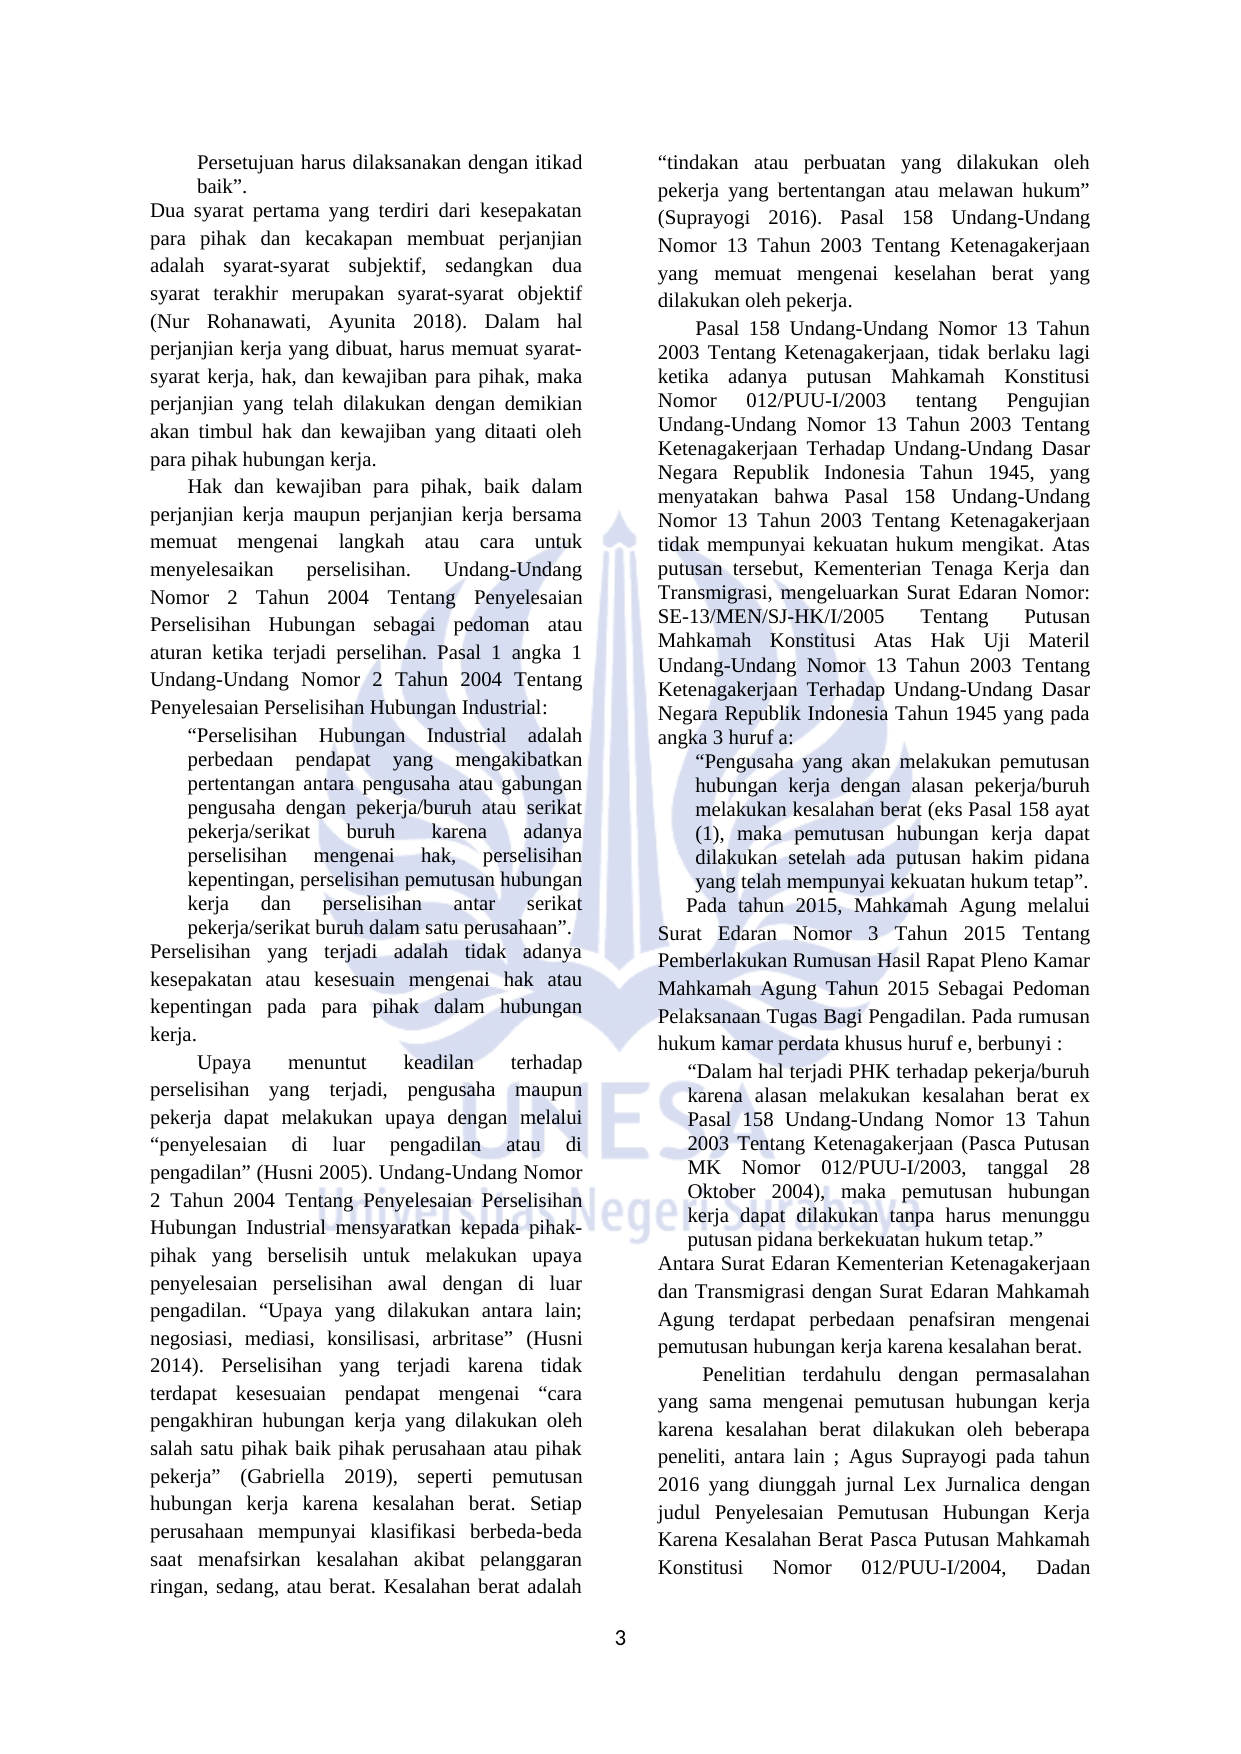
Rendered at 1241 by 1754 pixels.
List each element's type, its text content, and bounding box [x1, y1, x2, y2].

text “Dalam hal terjadi PHK terhadap pekerja/buruh karena alasan melakukan kesalahan berat ex Pasal 158 Undang-Undang Nomor 13 Tahun 2003 Tentang Ketenagakerjaan (Pasca Putusan MK Nomor 012/PUU-I/2003, tanggal 28 Oktober 2004), maka pemutusan hubungan kerja dapat dilakukan tanpa harus menunggu putusan pidana berkekuatan hukum tetap.” [687, 1059, 1090, 1251]
text Dua syarat pertama yang terdiri dari kesepakatan para pihak dan kecakapan membuat perjanjian adalah syarat-syarat subjektif, sedangkan dua syarat terakhir merupakan syarat-syarat objektif (Nur Rohanawati, Ayunita 2018). Dalam hal perjanjian kerja yang dibuat, harus memuat syarat-syarat kerja, hak, dan kewajiban para pihak, maka perjanjian yang telah dilakukan dengan demikian akan timbul hak dan kewajiban yang ditaati oleh para pihak hubungan kerja. [150, 198, 583, 471]
text Antara Surat Edaran Kementerian Ketenagakerjaan dan Transmigrasi dengan Surat Edaran Mahkamah Agung terdapat perbedaan penafsiran mengenai pemutusan hubungan kerja karena kesalahan berat. [658, 1251, 1090, 1358]
text Upaya menuntut keadilan terhadap perselisihan yang terjadi, pengusaha maupun pekerja dapat melakukan upaya dengan melalui “penyelesaian di luar pengadilan atau di pengadilan” (Husni 2005). Undang-Undang Nomor 2 Tahun 2004 Tentang Penyelesaian Perselisihan Hubungan Industrial mensyaratkan kepada pihak-pihak yang berselisih untuk melakukan upaya penyelesaian perselisihan awal dengan di luar pengadilan. “Upaya yang dilakukan antara lain; negosiasi, mediasi, konsilisasi, arbritase” (Husni 2014). Perselisihan yang terjadi karena tidak terdapat kesesuaian pendapat mengenai “cara pengakhiran hubungan kerja yang dilakukan oleh salah satu pihak baik pihak perusahaan atau pihak pekerja” (Gabriella 2019), seperti pemutusan hubungan kerja karena kesalahan berat. Setiap perusahaan mempunyai klasifikasi berbeda-beda saat menafsirkan kesalahan akibat pelanggaran ringan, sedang, atau berat. Kesalahan berat adalah “tindakan atau perbuatan yang dilakukan oleh pekerja yang bertentangan atau melawan hukum” (Suprayogi 2016). Pasal 158 Undang-Undang Nomor 13 Tahun 2003 Tentang Ketenagakerjaan yang memuat mengenai keselahan berat yang dilakukan oleh pekerja. [150, 1049, 583, 1598]
text “Pengusaha yang akan melakukan pemutusan hubungan kerja dengan alasan pekerja/buruh melakukan kesalahan berat (eks Pasal 158 ayat (1), maka pemutusan hubungan kerja dapat dilakukan setelah ada putusan hakim pidana yang telah mempunyai kekuatan hukum tetap”. [695, 749, 1090, 893]
text Upaya menuntut keadilan terhadap perselisihan yang terjadi, pengusaha maupun pekerja dapat melakukan upaya dengan melalui “penyelesaian di luar pengadilan atau di pengadilan” (Husni 2005). Undang-Undang Nomor 2 Tahun 2004 Tentang Penyelesaian Perselisihan Hubungan Industrial mensyaratkan kepada pihak-pihak yang berselisih untuk melakukan upaya penyelesaian perselisihan awal dengan di luar pengadilan. “Upaya yang dilakukan antara lain; negosiasi, mediasi, konsilisasi, arbritase” (Husni 2014). Perselisihan yang terjadi karena tidak terdapat kesesuaian pendapat mengenai “cara pengakhiran hubungan kerja yang dilakukan oleh salah satu pihak baik pihak perusahaan atau pihak pekerja” (Gabriella 2019), seperti pemutusan hubungan kerja karena kesalahan berat. Setiap perusahaan mempunyai klasifikasi berbeda-beda saat menafsirkan kesalahan akibat pelanggaran ringan, sedang, atau berat. Kesalahan berat adalah “tindakan atau perbuatan yang dilakukan oleh pekerja yang bertentangan atau melawan hukum” (Suprayogi 2016). Pasal 158 Undang-Undang Nomor 13 Tahun 2003 Tentang Ketenagakerjaan yang memuat mengenai keselahan berat yang dilakukan oleh pekerja. [658, 150, 1090, 312]
text Perselisihan yang terjadi adalah tidak adanya kesepakatan atau kesesuain mengenai hak atau kepentingan pada para pihak dalam hubungan kerja. [150, 939, 583, 1046]
text “Perselisihan Hubungan Industrial adalah perbedaan pendapat yang mengakibatkan pertentangan antara pengusaha atau gabungan pengusaha dengan pekerja/buruh atau serikat pekerja/serikat buruh karena adanya perselisihan mengenai hak, perselisihan kepentingan, perselisihan pemutusan hubungan kerja dan perselisihan antar serikat pekerja/serikat buruh dalam satu perusahaan”. [187, 723, 583, 939]
text Pasal 158 Undang-Undang Nomor 13 Tahun 2003 Tentang Ketenagakerjaan, tidak berlaku lagi ketika adanya putusan Mahkamah Konstitusi Nomor 012/PUU-I/2003 tentang Pengujian Undang-Undang Nomor 13 Tahun 2003 Tentang Ketenagakerjaan Terhadap Undang-Undang Dasar Negara Republik Indonesia Tahun 1945, yang menyatakan bahwa Pasal 158 Undang-Undang Nomor 13 Tahun 2003 Tentang Ketenagakerjaan tidak mempunyai kekuatan hukum mengikat. Atas putusan tersebut, Kementerian Tenaga Kerja dan Transmigrasi, mengeluarkan Surat Edaran Nomor: SE-13/MEN/SJ-HK/I/2005 Tentang Putusan Mahkamah Konstitusi Atas Hak Uji Materil Undang-Undang Nomor 13 Tahun 2003 Tentang Ketenagakerjaan Terhadap Undang-Undang Dasar Negara Republik Indonesia Tahun 1945 yang pada angka 3 huruf a: [658, 316, 1090, 749]
text Pada tahun 2015, Mahkamah Agung melalui Surat Edaran Nomor 3 Tahun 2015 Tentang Pemberlakukan Rumusan Hasil Rapat Pleno Kamar Mahkamah Agung Tahun 2015 Sebagai Pedoman Pelaksanaan Tugas Bagi Pengadilan. Pada rumusan hukum kamar perdata khusus huruf e, berbunyi : [658, 893, 1090, 1055]
text Hak dan kewajiban para pihak, baik dalam perjanjian kerja maupun perjanjian kerja bersama memuat mengenai langkah atau cara untuk menyelesaikan perselisihan. Undang-Undang Nomor 2 Tahun 2004 Tentang Penyelesaian Perselisihan Hubungan sebagai pedoman atau aturan ketika terjadi perselihan. Pasal 1 angka 1 Undang-Undang Nomor 2 Tahun 2004 Tentang Penyelesaian Perselisihan Hubungan Industrial: [150, 474, 583, 719]
